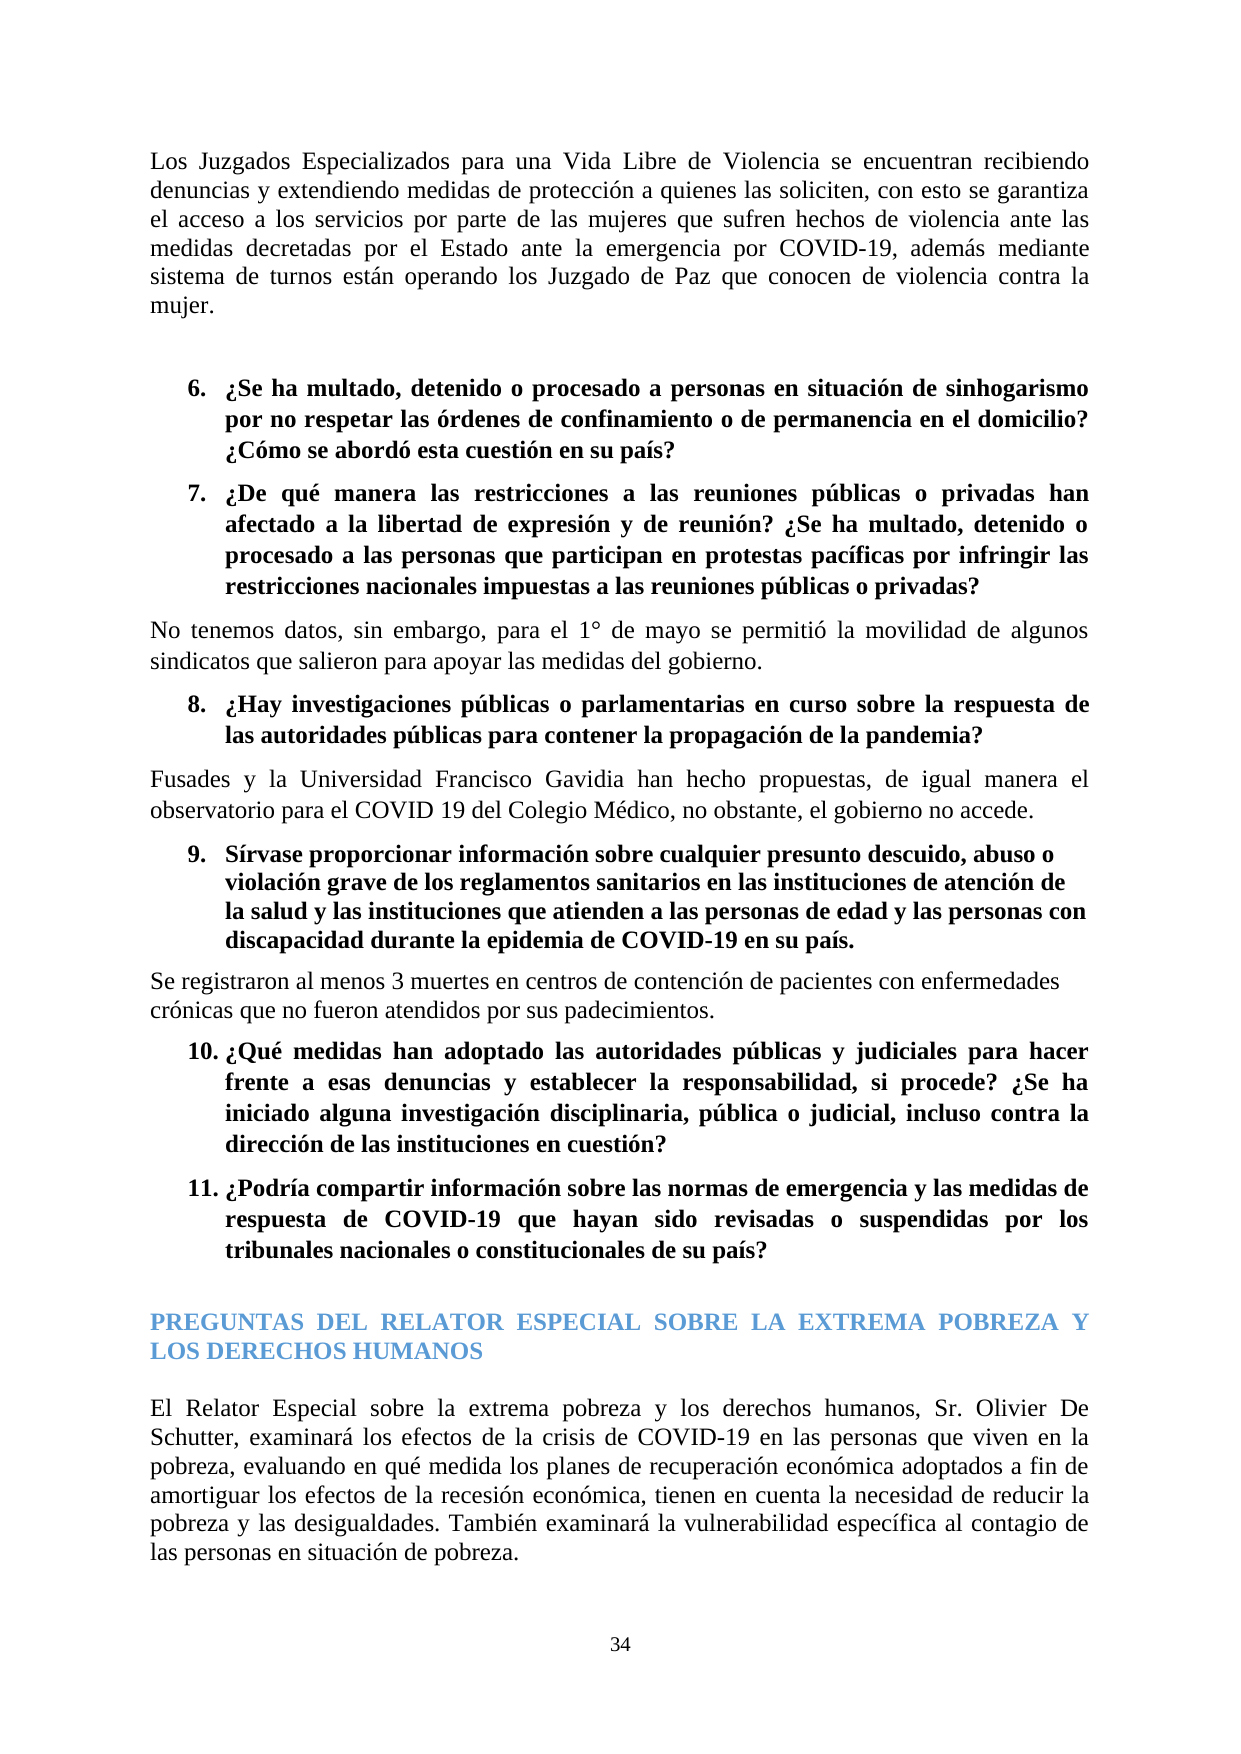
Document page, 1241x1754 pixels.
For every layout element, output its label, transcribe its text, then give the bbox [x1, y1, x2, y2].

text PREGUNTAS DEL RELATOR ESPECIAL SOBRE LA EXTREMA POBREZA Y LOS DERECHOS HUMANOS [150, 1307, 1090, 1365]
text Los Juzgados Especializados para una Vida Libre de Violencia se encuentran recibiendo denuncias y extendiendo medidas de protección a quienes las soliciten, con esto se garantiza el acceso a los servicios por parte de las mujeres que sufren hechos de violencia ante las medidas decretadas por el Estado ante la emergencia por COVID-19, además mediante sistema de turnos están operando los Juzgado de Paz que conocen de violencia contra la mujer. [150, 146, 1090, 319]
list No tenemos datos, sin embargo, para el 1° de mayo se permitió la movilidad de algunos sindicatos que salieron para apoyar las medidas del gobierno. [150, 615, 1090, 675]
list ¿Podría compartir información sobre las normas de emergencia y las medidas de respuesta de COVID-19 que hayan sido revisadas o suspendidas por los tribunales nacionales o constitucionales de su país? [187, 1173, 1090, 1264]
list ¿Hay investigaciones públicas o parlamentarias en curso sobre la respuesta de las autoridades públicas para contener la propagación de la pandemia? [187, 689, 1090, 749]
list Se registraron al menos 3 muertes en centros de contención de pacientes con enfermedades crónicas que no fueron atendidos por sus padecimientos. [150, 966, 1090, 1024]
text Fusades y la Universidad Francisco Gavidia han hecho propuestas, de igual manera el observatorio para el COVID 19 del Colegio Médico, no obstante, el gobierno no accede. [150, 764, 1090, 824]
list Sírvase proporcionar información sobre cualquier presunto descuido, abuso o violación grave de los reglamentos sanitarios en las instituciones de atención de la salud y las instituciones que atienden a las personas de edad y las personas con discapacidad durante la epidemia de COVID-19 en su país. [187, 839, 1090, 954]
list ¿Qué medidas han adoptado las autoridades públicas y judiciales para hacer frente a esas denuncias y establecer la responsabilidad, si procede? ¿Se ha iniciado alguna investigación disciplinaria, pública o judicial, incluso contra la dirección de las instituciones en cuestión? [187, 1036, 1090, 1158]
list ¿De qué manera las restricciones a las reuniones públicas o privadas han afectado a la libertad de expresión y de reunión? ¿Se ha multado, detenido o procesado a las personas que participan en protestas pacíficas por infringir las restricciones nacionales impuestas a las reuniones públicas o privadas? [187, 478, 1090, 600]
list ¿Se ha multado, detenido o procesado a personas en situación de sinhogarismo por no respetar las órdenes de confinamiento o de permanencia en el domicilio? ¿Cómo se abordó esta cuestión en su país? [187, 373, 1090, 463]
text El Relator Especial sobre la extrema pobreza y los derechos humanos, Sr. Olivier De Schutter, examinará los efectos de la crisis de COVID-19 en las personas que viven en la pobreza, evaluando en qué medida los planes de recuperación económica adoptados a fin de amortiguar los efectos de la recesión económica, tienen en cuenta la necesidad de reducir la pobreza y las desigualdades. También examinará la vulnerabilidad específica al contagio de las personas en situación de pobreza. [150, 1393, 1090, 1566]
